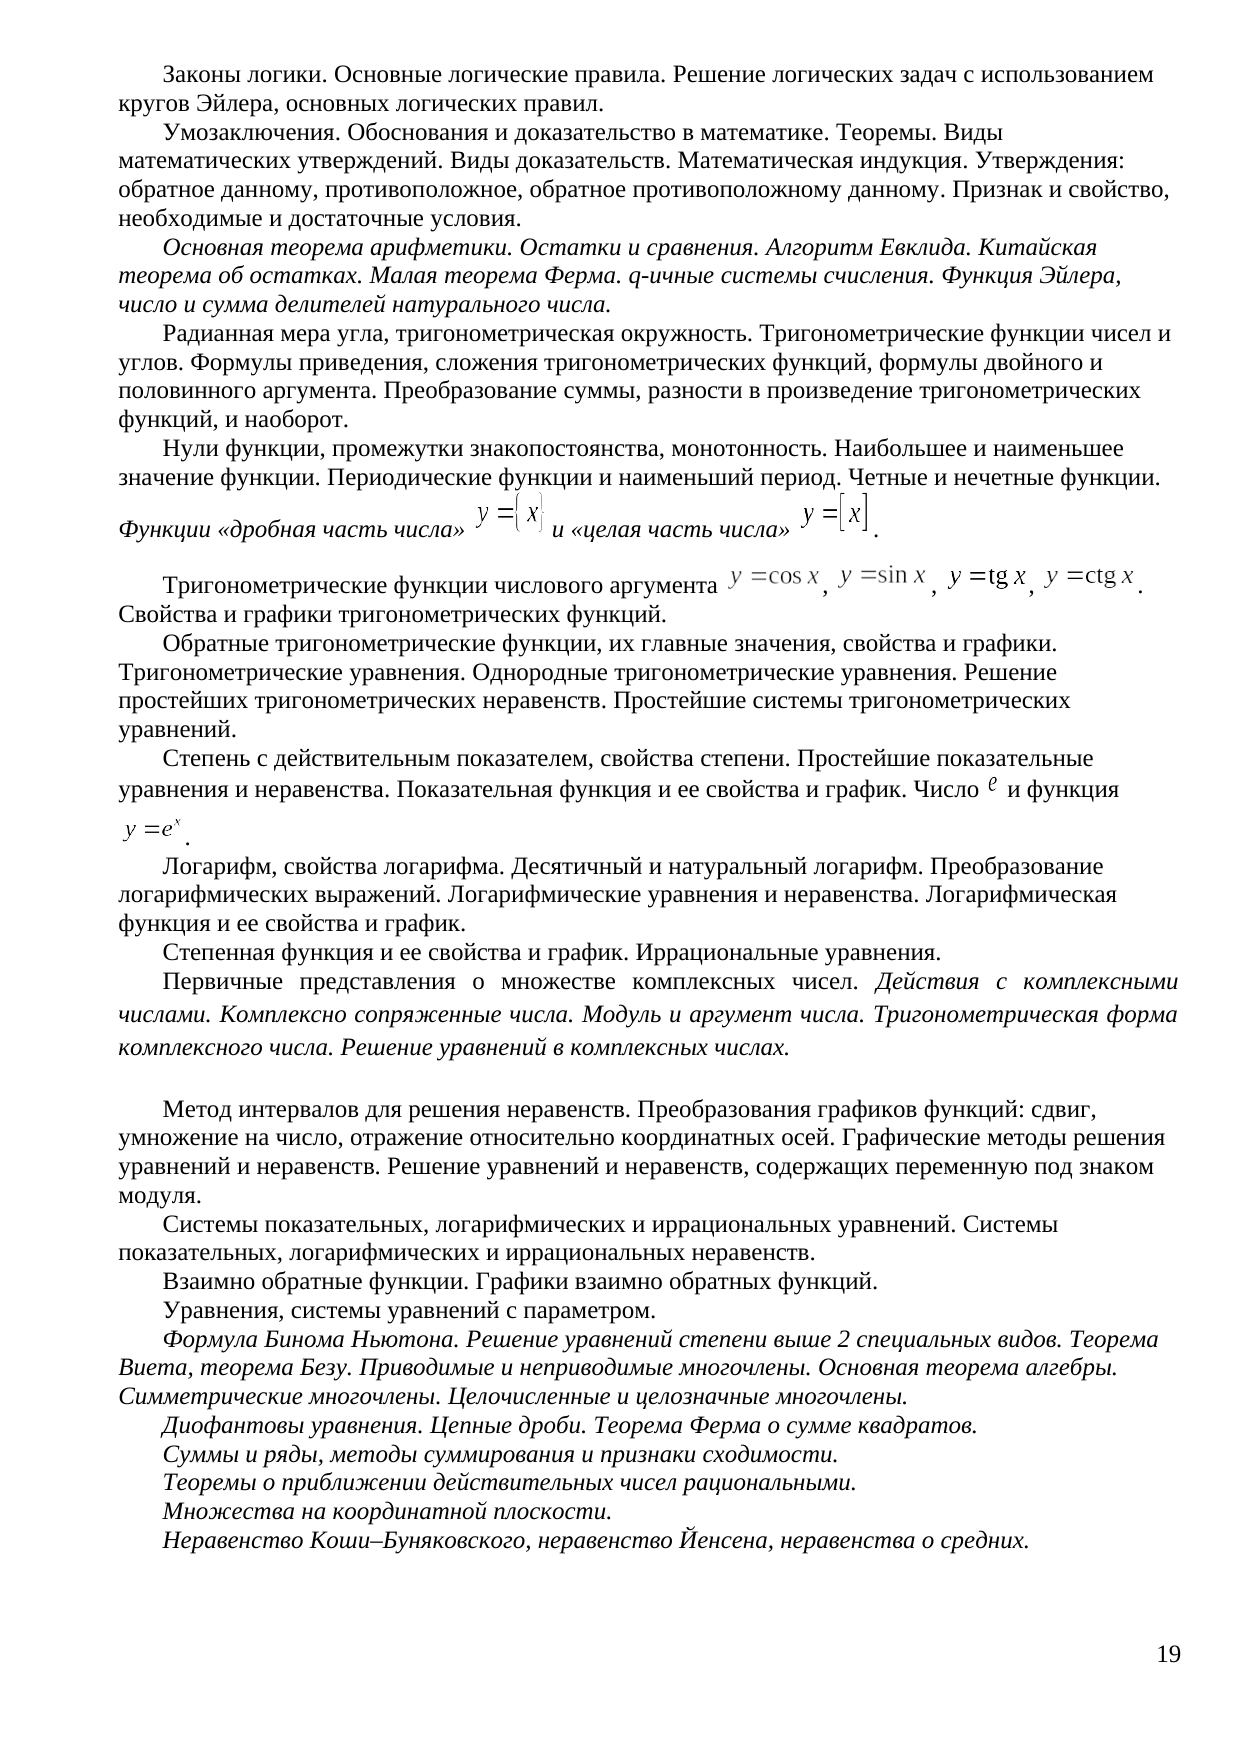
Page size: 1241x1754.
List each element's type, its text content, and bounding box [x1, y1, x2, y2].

text Логарифм, свойства логарифма. Десятичный и натуральный логарифм. Преобразование логарифмических выражений. Логарифмические уравнения и неравенства. Логарифмическая функция и ее свойства и график. [118, 851, 1181, 937]
text Системы показательных, логарифмических и иррациональных уравнений. Системы показательных, логарифмических и иррациональных неравенств. [118, 1209, 1181, 1266]
text Тригонометрические функции числового аргумента , , , . Свойства и графики тригонометрических функций. [118, 560, 1181, 628]
text Взаимно обратные функции. Графики взаимно обратных функций. [118, 1266, 1181, 1295]
text Метод интервалов для решения неравенств. Преобразования графиков функций: сдвиг, умножение на число, отражение относительно координатных осей. Графические методы решения уравнений и неравенств. Решение уравнений и неравенств, содержащих переменную под знаком модуля. [118, 1094, 1181, 1209]
text Суммы и ряды, методы суммирования и признаки сходимости. [118, 1439, 1181, 1467]
text Нули функции, промежутки знакопостоянства, монотонность. Наибольшее и наименьшее значение функции. Периодические функции и наименьший период. Четные и нечетные функции. Функции «дробная часть числа» и «целая часть числа» . [118, 433, 1181, 560]
text Теоремы о приближении действительных чисел рациональными. [118, 1467, 1181, 1496]
text Первичные представления о множестве комплексных чисел. Действия с комплексными числами. Комплексно сопряженные числа. Модуль и аргумент числа. Тригонометрическая форма комплексного числа. Решение уравнений в комплексных числах. [118, 966, 1181, 1061]
text Множества на координатной плоскости. [118, 1496, 1181, 1525]
text Уравнения, системы уравнений с параметром. [118, 1295, 1181, 1324]
text Степенная функция и ее свойства и график. Иррациональные уравнения. [118, 937, 1181, 966]
text Законы логики. Основные логические правила. Решение логических задач с использованием кругов Эйлера, основных логических правил. [118, 59, 1181, 117]
text Неравенство Коши–Буняковского, неравенство Йенсена, неравенства о средних. [118, 1525, 1181, 1554]
text Диофантовы уравнения. Цепные дроби. Теорема Ферма о сумме квадратов. [118, 1410, 1181, 1439]
text Степень с действительным показателем, свойства степени. Простейшие показательные уравнения и неравенства. Показательная функция и ее свойства и график. Число и функция . [118, 743, 1181, 851]
text Формула Бинома Ньютона. Решение уравнений степени выше 2 специальных видов. Теорема Виета, теорема Безу. Приводимые и неприводимые многочлены. Основная теорема алгебры. Симметрические многочлены. Целочисленные и целозначные многочлены. [118, 1324, 1181, 1410]
text Радианная мера угла, тригонометрическая окружность. Тригонометрические функции чисел и углов. Формулы приведения, сложения тригонометрических функций, формулы двойного и половинного аргумента. Преобразование суммы, разности в произведение тригонометрических функций, и наоборот. [118, 318, 1181, 433]
text Основная теорема арифметики. Остатки и сравнения. Алгоритм Евклида. Китайская теорема об остатках. Малая теорема Ферма. q-ичные системы счисления. Функция Эйлера, число и сумма делителей натурального числа. [118, 232, 1181, 318]
text Обратные тригонометрические функции, их главные значения, свойства и графики. Тригонометрические уравнения. Однородные тригонометрические уравнения. Решение простейших тригонометрических неравенств. Простейшие системы тригонометрических уравнений. [118, 628, 1181, 743]
text Умозаключения. Обоснования и доказательство в математике. Теоремы. Виды математических утверждений. Виды доказательств. Математическая индукция. Утверждения: обратное данному, противоположное, обратное противоположному данному. Признак и свойство, необходимые и достаточные условия. [118, 117, 1181, 232]
